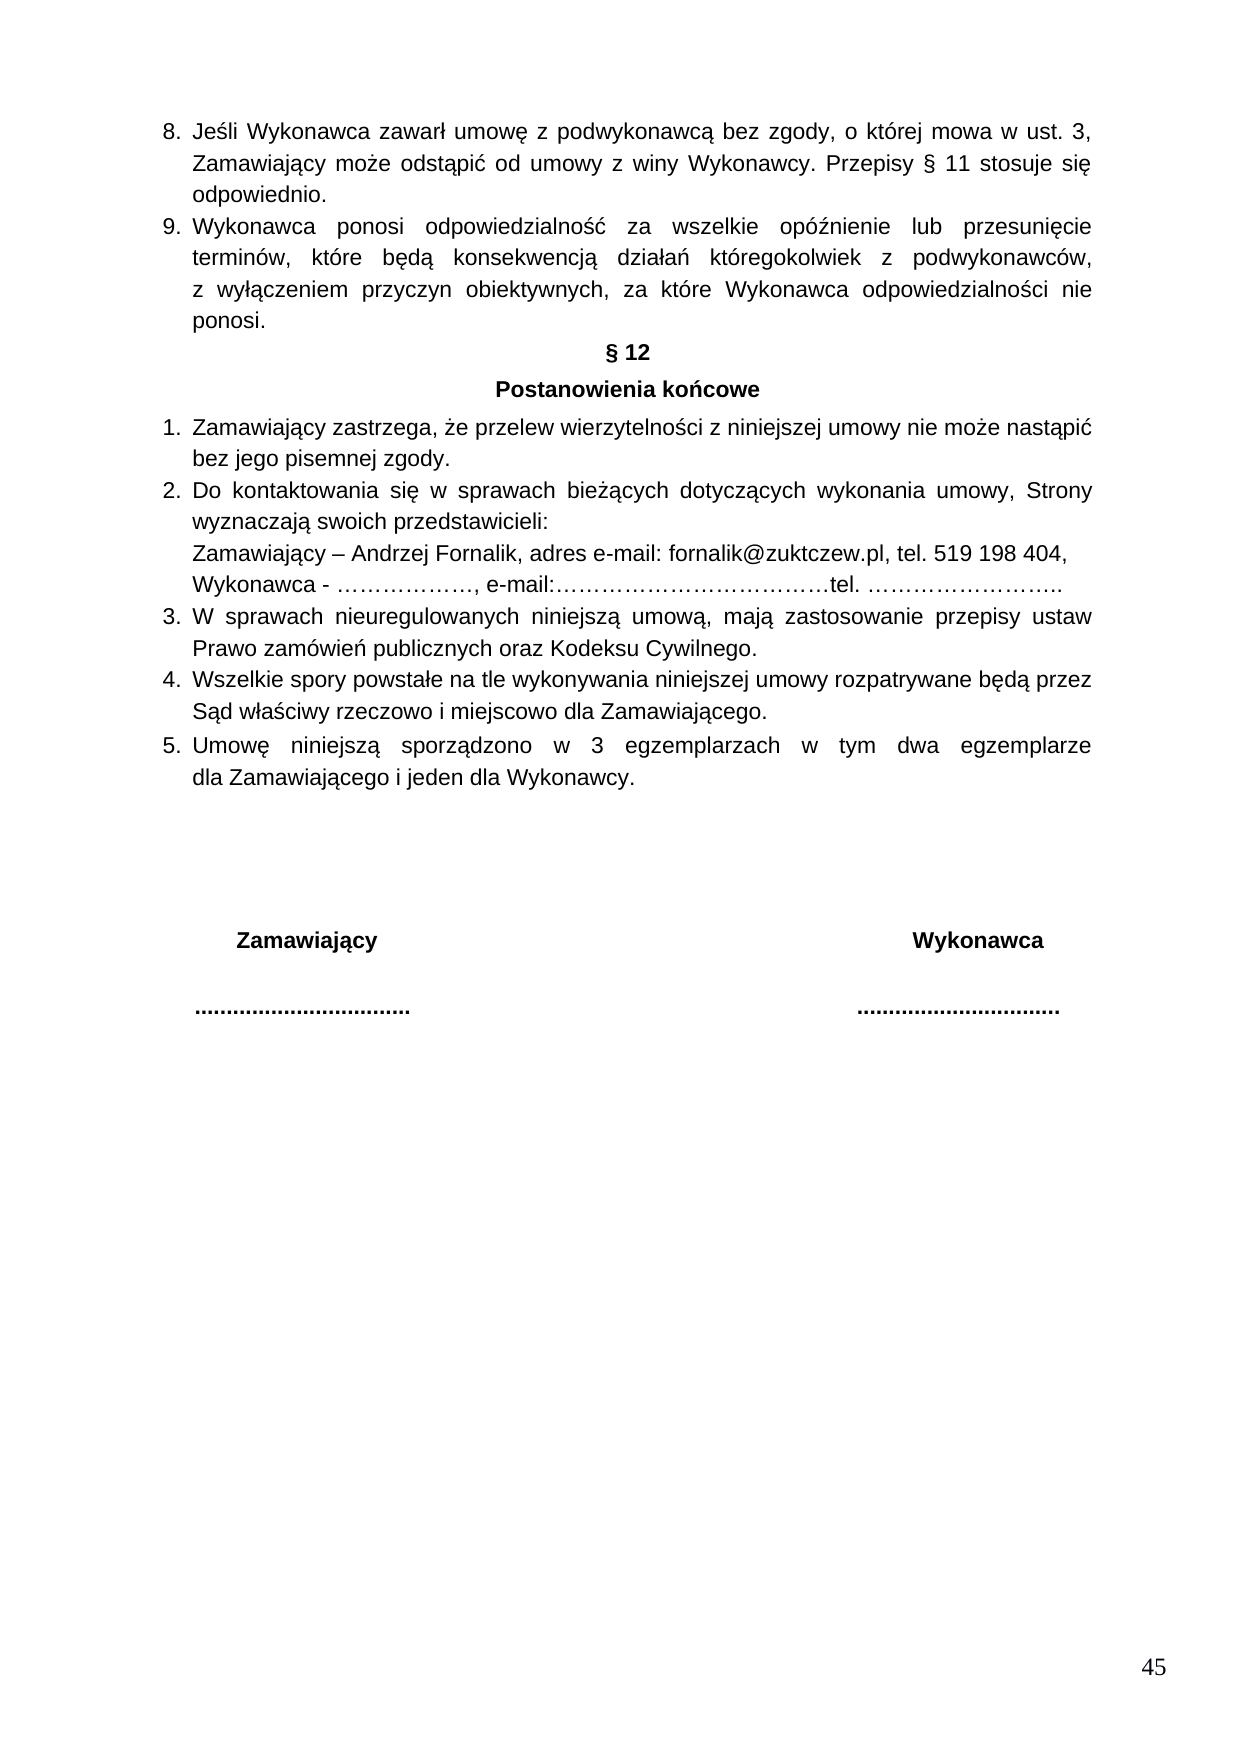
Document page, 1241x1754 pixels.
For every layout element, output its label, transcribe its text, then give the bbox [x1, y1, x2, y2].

list W sprawach nieuregulowanych niniejszą umową, mają zastosowanie przepisy ustaw Prawo zamówień publicznych oraz Kodeksu Cywilnego. [162, 603, 1093, 661]
text .................................. ................................ [162, 993, 1093, 1019]
list Zamawiający – Andrzej Fornalik, adres e-mail: fornalik@zuktczew.pl, tel. 519 198 404, [192, 540, 1093, 566]
text Postanowienia końcowe [162, 376, 1093, 403]
list Wykonawca ponosi odpowiedzialność za wszelkie opóźnienie lub przesunięcie terminów, które będą konsekwencją działań któregokolwiek z podwykonawców, z wyłączeniem przyczyn obiektywnych, za które Wykonawca odpowiedzialności nie ponosi. [162, 213, 1093, 334]
list Jeśli Wykonawca zawarł umowę z podwykonawcą bez zgody, o której mowa w ust. 3, Zamawiający może odstąpić od umowy z winy Wykonawcy. Przepisy § 11 stosuje się odpowiednio. [162, 118, 1093, 208]
list Wykonawca - ………………, e-mail:………………………………tel. …………………….. [192, 571, 1093, 598]
text Zamawiający Wykonawca [162, 927, 1093, 953]
list Umowę niniejszą sporządzono w 3 egzemplarzach w tym dwa egzemplarze dla Zamawiającego i jeden dla Wykonawcy. [162, 732, 1093, 790]
text § 12 [162, 339, 1093, 365]
list Do kontaktowania się w sprawach bieżących dotyczących wykonania umowy, Strony wyznaczają swoich przedstawicieli: [162, 477, 1093, 534]
list Zamawiający zastrzega, że przelew wierzytelności z niniejszej umowy nie może nastąpić bez jego pisemnej zgody. [162, 413, 1093, 471]
list Wszelkie spory powstałe na tle wykonywania niniejszej umowy rozpatrywane będą przez Sąd właściwy rzeczowo i miejscowo dla Zamawiającego. [162, 666, 1093, 724]
